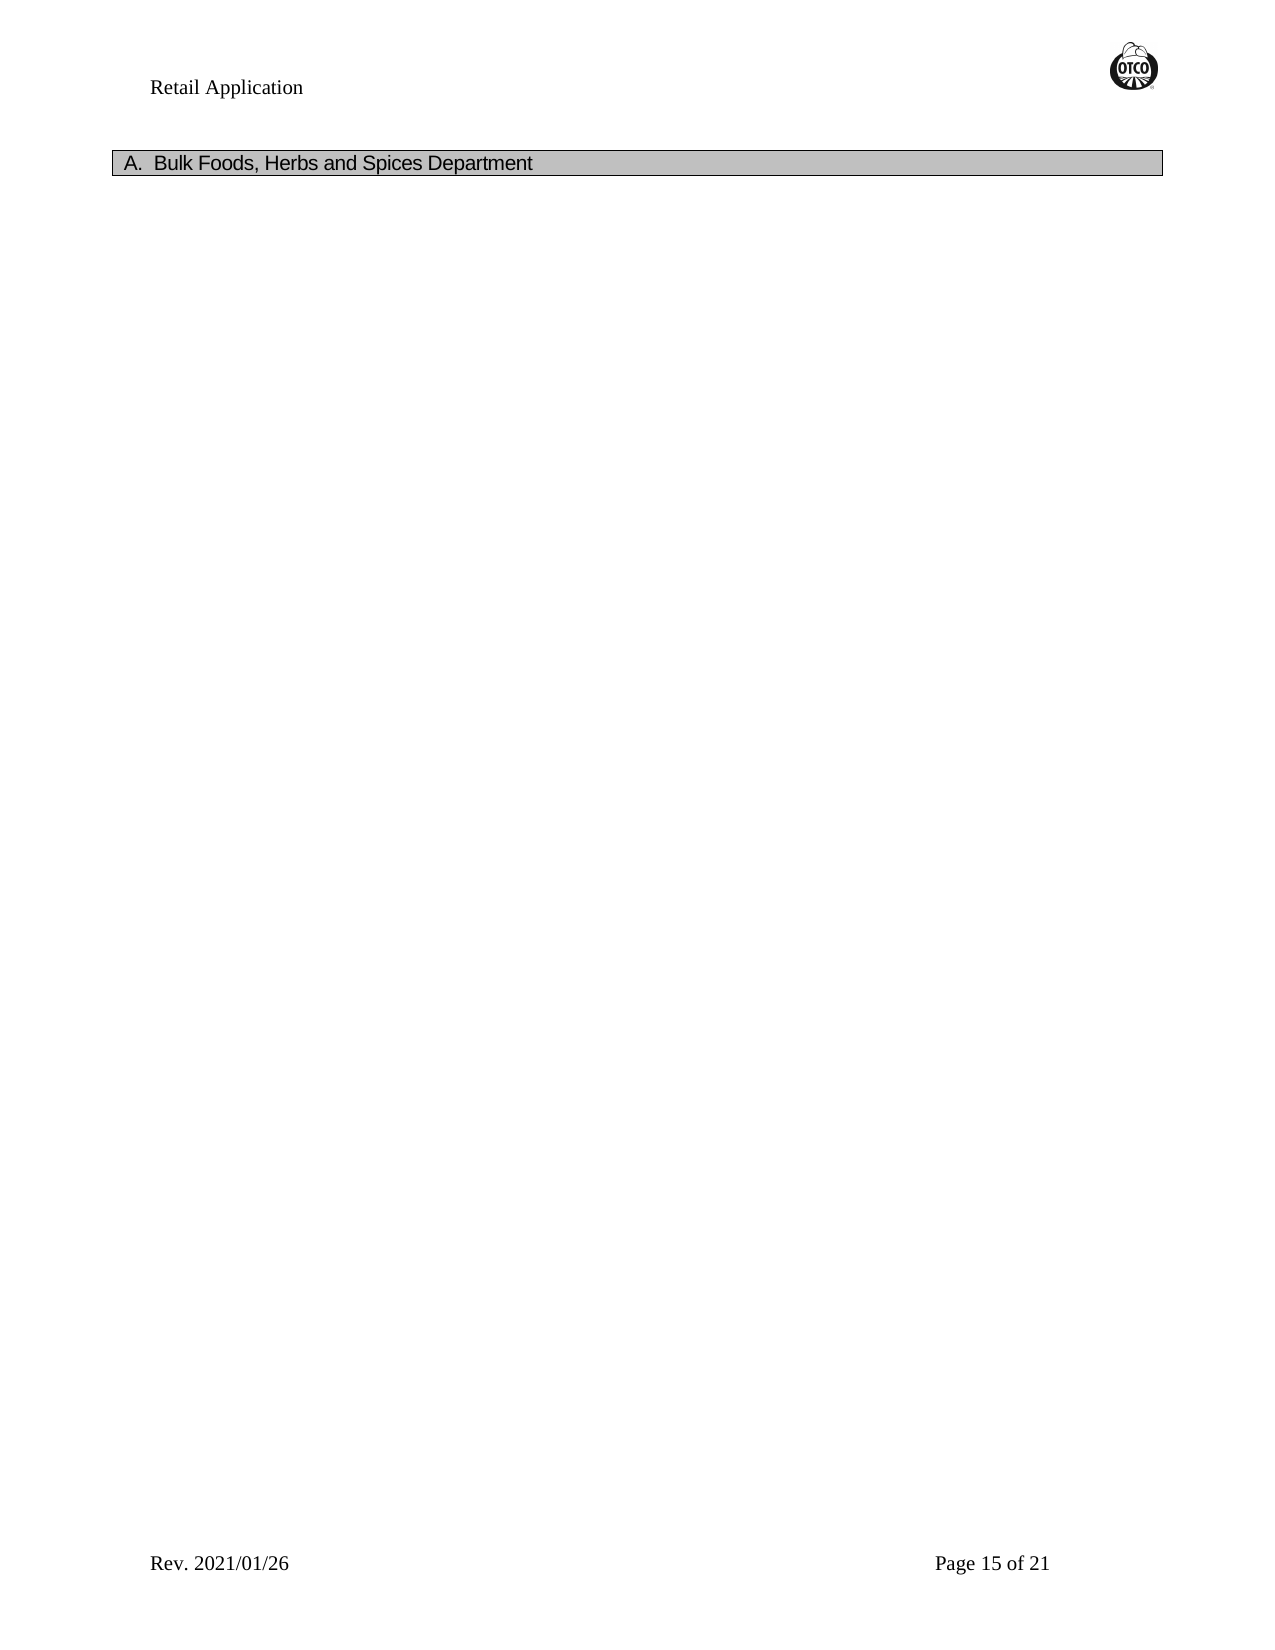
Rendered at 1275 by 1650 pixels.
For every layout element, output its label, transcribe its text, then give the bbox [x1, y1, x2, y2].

picture [1110, 42, 1158, 90]
table_header A. Bulk Foods, Herbs and Spices Department [113, 151, 1162, 175]
